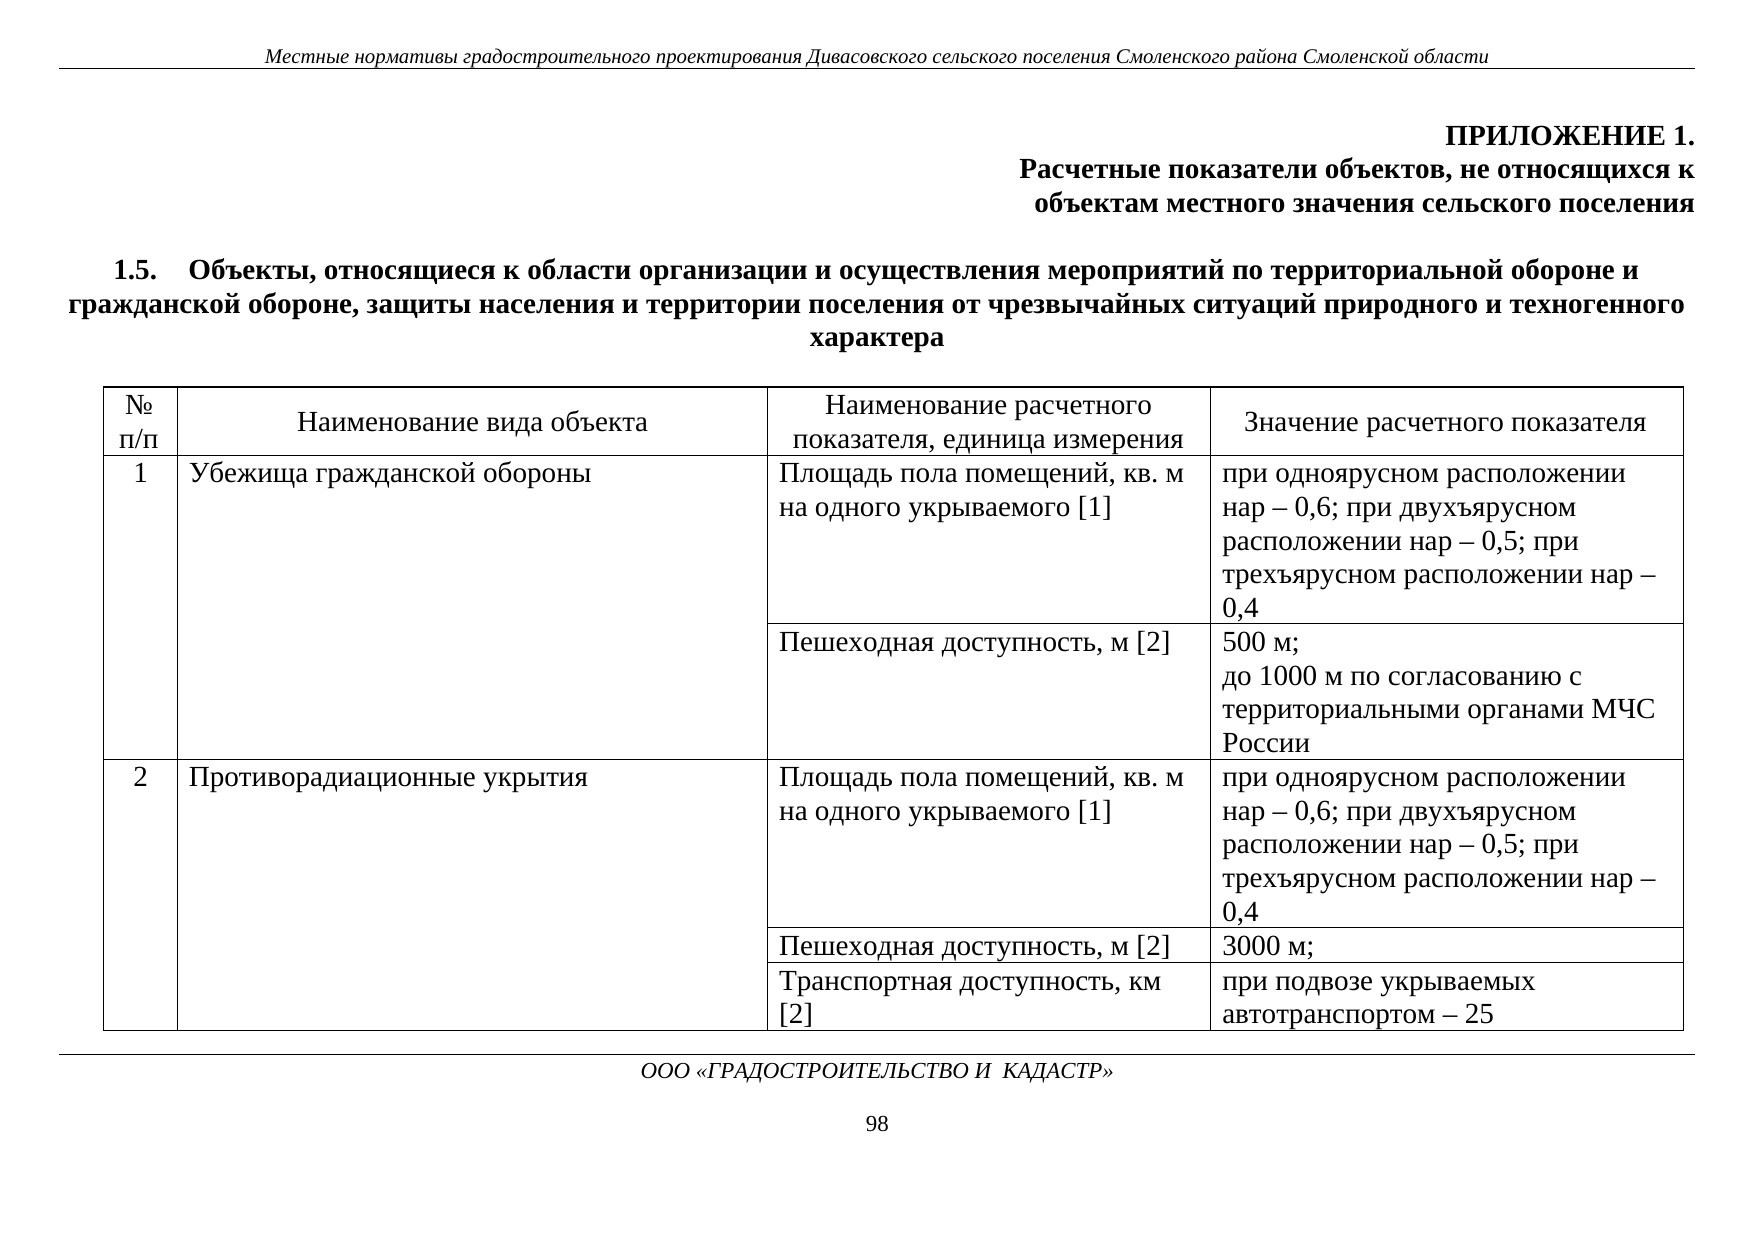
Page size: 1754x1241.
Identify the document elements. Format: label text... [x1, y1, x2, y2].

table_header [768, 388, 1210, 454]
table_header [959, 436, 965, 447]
list Объекты, относящиеся к области организации и осуществления мероприятий по территориальной обороне и гражданской обороне, защиты населения и территории поселения от чрезвычайных ситуаций природного и техногенного характера [58, 252, 1695, 353]
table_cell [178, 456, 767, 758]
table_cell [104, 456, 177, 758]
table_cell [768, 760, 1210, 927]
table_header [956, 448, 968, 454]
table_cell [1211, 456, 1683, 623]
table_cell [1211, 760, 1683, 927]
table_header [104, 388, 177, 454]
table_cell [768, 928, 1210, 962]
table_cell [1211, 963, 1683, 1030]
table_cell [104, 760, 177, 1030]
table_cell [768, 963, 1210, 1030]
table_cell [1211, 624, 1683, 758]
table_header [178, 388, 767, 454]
subtitle ПРИЛОЖЕНИЕ 1. Расчетные показатели объектов, не относящихся к объектам местного значения сельского поселения [1019, 118, 1695, 219]
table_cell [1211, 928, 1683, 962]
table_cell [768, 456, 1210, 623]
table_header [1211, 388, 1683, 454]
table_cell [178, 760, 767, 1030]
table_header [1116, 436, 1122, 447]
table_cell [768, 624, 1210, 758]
